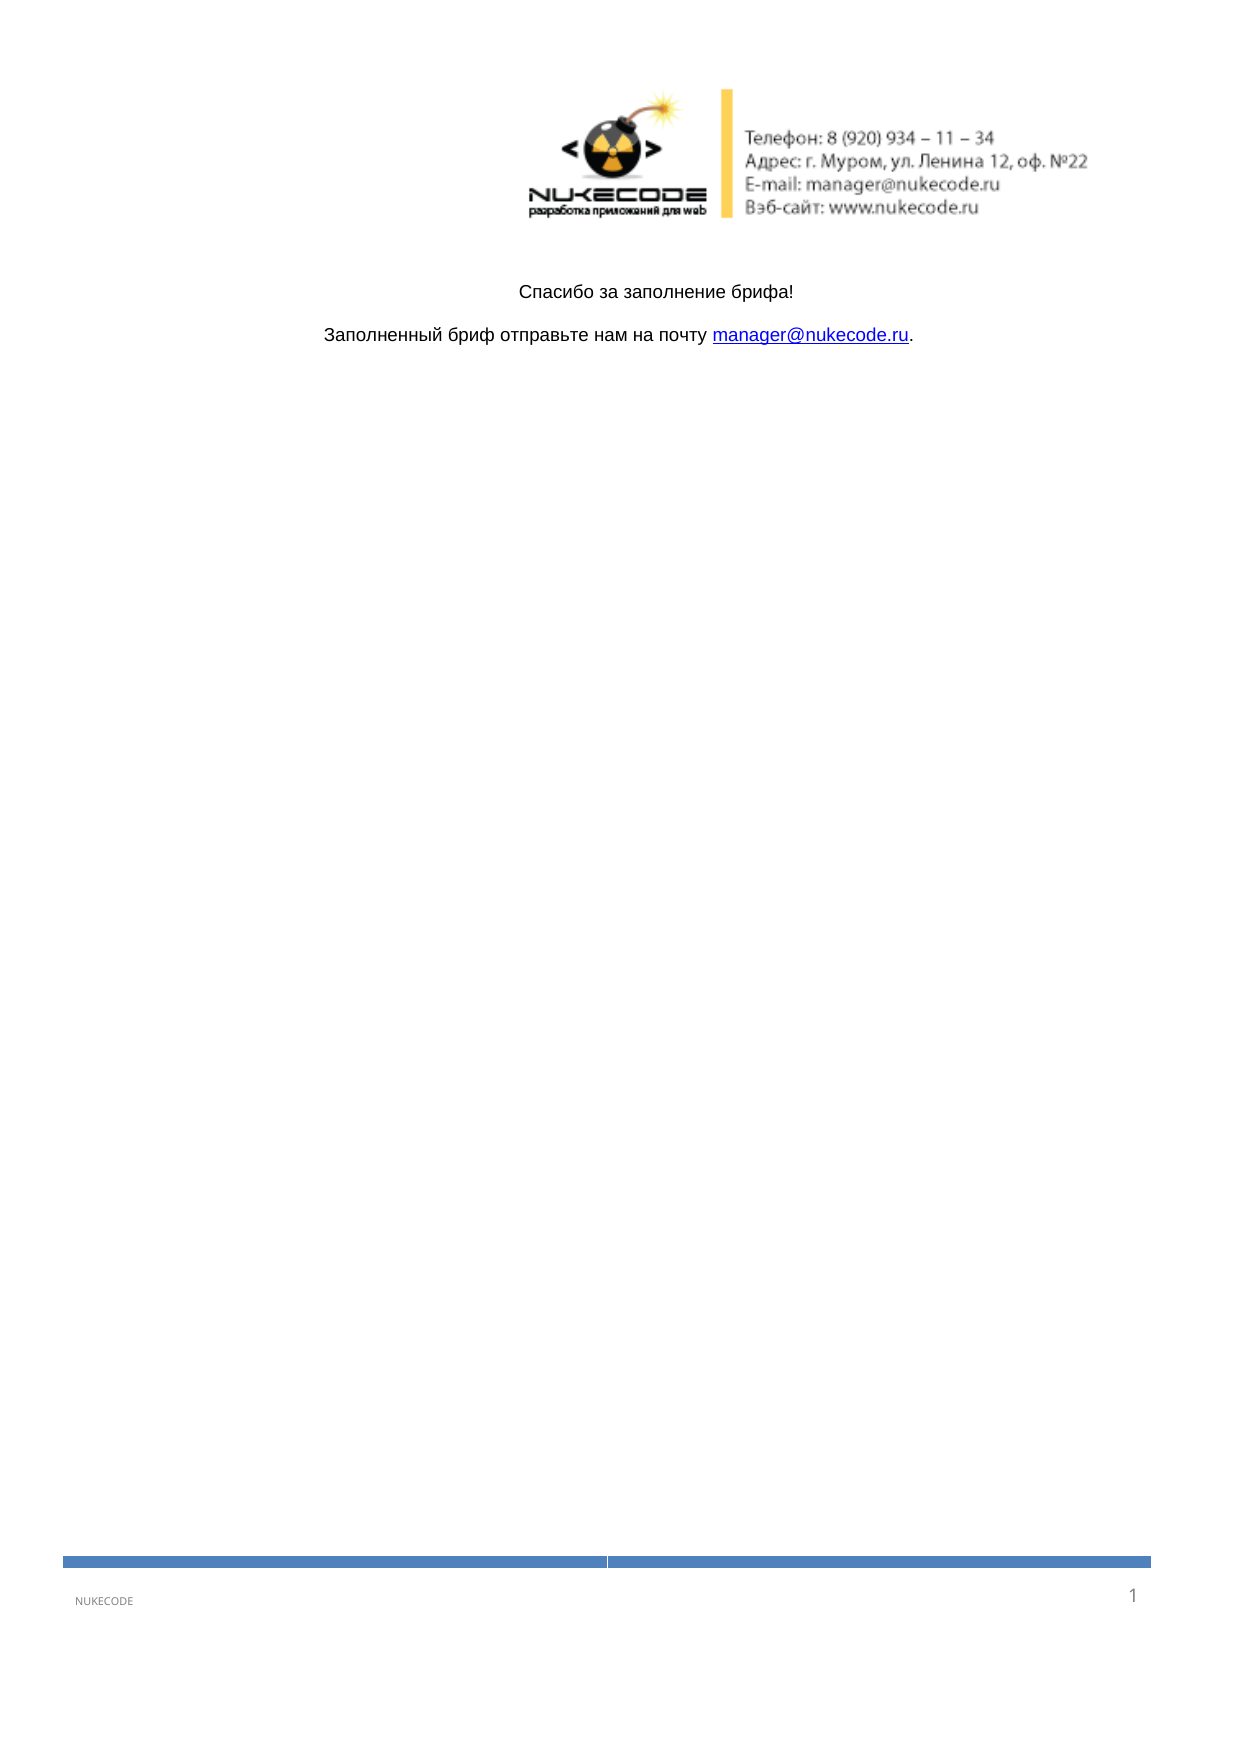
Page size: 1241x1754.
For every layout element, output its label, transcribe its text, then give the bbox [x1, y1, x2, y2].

text Заполненный бриф отправьте нам на почту manager@nukecode.ru. [75, 324, 1162, 346]
picture [131, 73, 1107, 238]
text Спасибо за заполнение брифа! [150, 281, 1162, 302]
